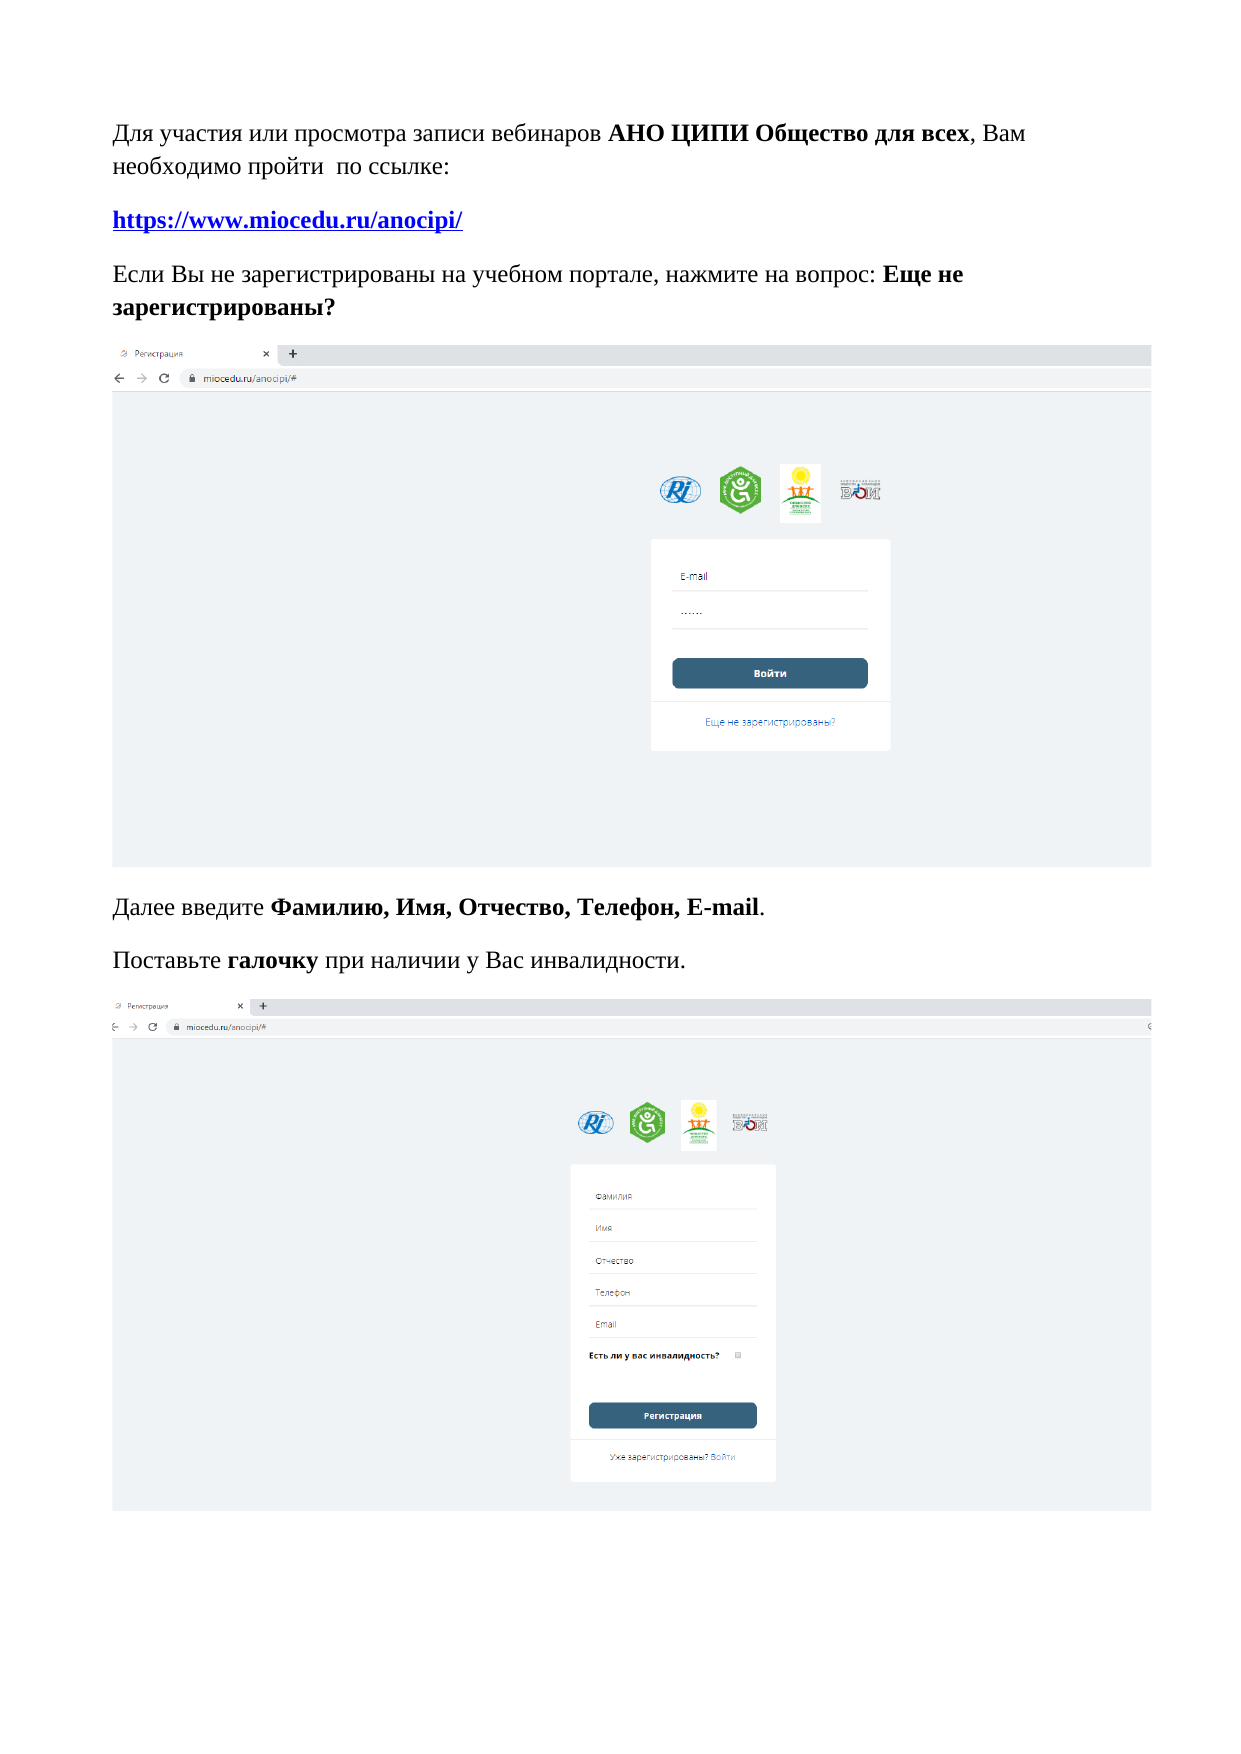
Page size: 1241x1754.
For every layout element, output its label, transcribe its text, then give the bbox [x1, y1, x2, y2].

text https://www.miocedu.ru/anocipi/ [112, 205, 1152, 234]
picture [112, 345, 1152, 867]
text Поставьте галочку при наличии у Вас инвалидности. [112, 945, 1152, 974]
text Для участия или просмотра записи вебинаров АНО ЦИПИ Общество для всех, Вам необходимо пройти по ссылке: [112, 118, 1152, 180]
text Если Вы не зарегистрированы на учебном портале, нажмите на вопрос: Еще не зарегистрированы? [112, 259, 1152, 321]
text Далее введите Фамилию, Имя, Отчество, Телефон, E-mail. [112, 892, 1152, 920]
picture [112, 999, 1152, 1511]
